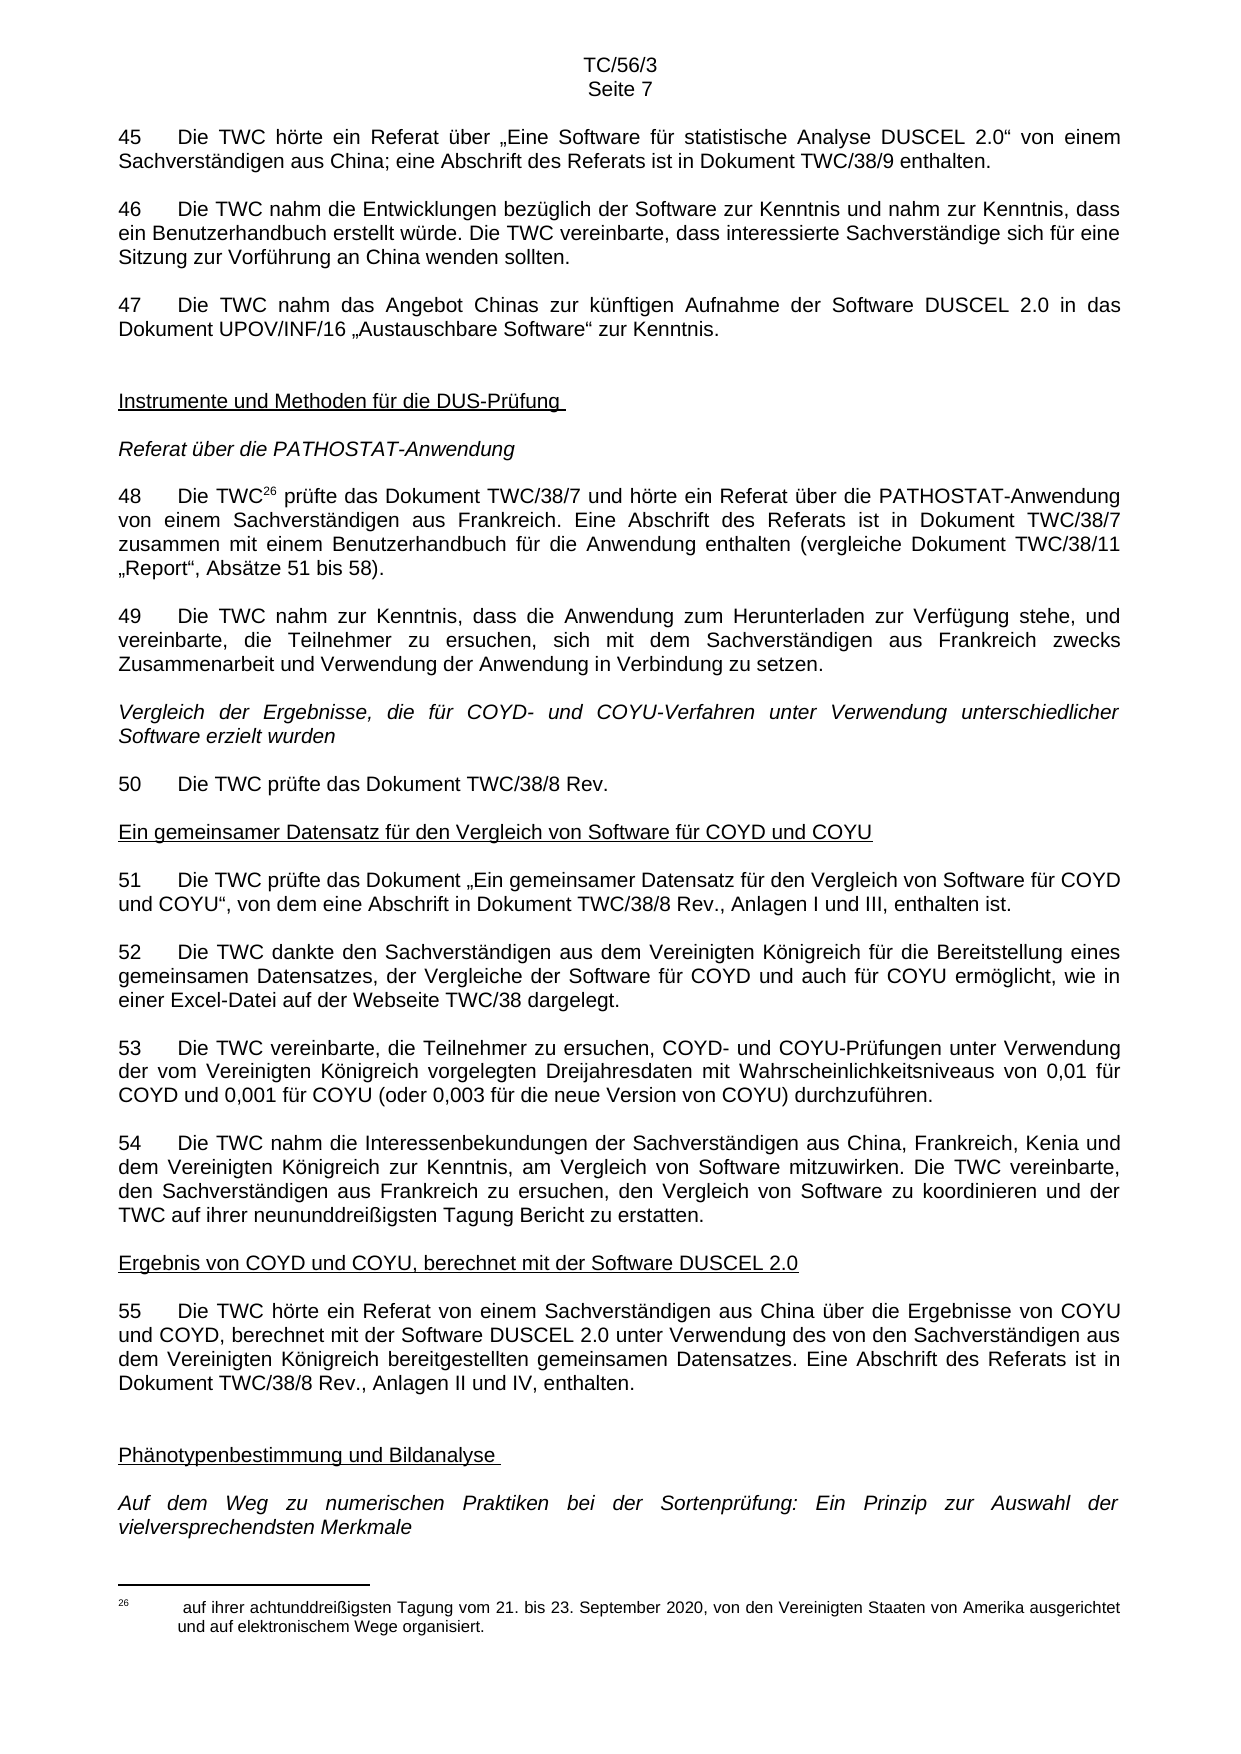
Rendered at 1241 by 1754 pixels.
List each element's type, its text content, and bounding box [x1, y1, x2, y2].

text Die TWC nahm die Interessenbekundungen der Sachverständigen aus China, Frankreich, Kenia und dem Vereinigten Königreich zur Kenntnis, am Vergleich von Software mitzuwirken. Die TWC vereinbarte, den Sachverständigen aus Frankreich zu ersuchen, den Vergleich von Software zu koordinieren und der TWC auf ihrer neununddreißigsten Tagung Bericht zu erstatten. [118, 1131, 1122, 1227]
subtitle Ein gemeinsamer Datensatz für den Vergleich von Software für COYD und COYU [118, 820, 1122, 844]
subtitle Phänotypenbestimmung und Bildanalyse [118, 1443, 1122, 1467]
subtitle Instrumente und Methoden für die DUS-Prüfung [118, 388, 1122, 412]
text Die TWC prüfte das Dokument TWC/38/7 und hörte ein Referat über die PATHOSTAT-Anwendung von einem Sachverständigen aus Frankreich. Eine Abschrift des Referats ist in Dokument TWC/38/7 zusammen mit einem Benutzerhandbuch für die Anwendung enthalten (vergleiche Dokument TWC/38/11 „Report“, Absätze 51 bis 58). [118, 484, 1122, 580]
subtitle Auf dem Weg zu numerischen Praktiken bei der Sortenprüfung: Ein Prinzip zur Auswahl der vielversprechendsten Merkmale [118, 1491, 1122, 1538]
subtitle Referat über die PATHOSTAT-Anwendung [118, 436, 1122, 460]
text Die TWC prüfte das Dokument TWC/38/8 Rev. [118, 772, 1122, 796]
text Die TWC nahm die Entwicklungen bezüglich der Software zur Kenntnis und nahm zur Kenntnis, dass ein Benutzerhandbuch erstellt würde. Die TWC vereinbarte, dass interessierte Sachverständige sich für eine Sitzung zur Vorführung an China wenden sollten. [118, 197, 1122, 269]
text Die TWC nahm das Angebot Chinas zur künftigen Aufnahme der Software DUSCEL 2.0 in das Dokument UPOV/INF/16 „Austauschbare Software“ zur Kenntnis. [118, 293, 1122, 341]
subtitle Vergleich der Ergebnisse, die für COYD- und COYU-Verfahren unter Verwendung unterschiedlicher Software erzielt wurden [118, 700, 1122, 748]
text Die TWC hörte ein Referat über „Eine Software für statistische Analyse DUSCEL 2.0“ von einem Sachverständigen aus China; eine Abschrift des Referats ist in Dokument TWC/38/9 enthalten. [118, 125, 1122, 173]
text Die TWC prüfte das Dokument „Ein gemeinsamer Datensatz für den Vergleich von Software für COYD und COYU“, von dem eine Abschrift in Dokument TWC/38/8 Rev., Anlagen I und III, enthalten ist. [118, 868, 1122, 916]
text Die TWC dankte den Sachverständigen aus dem Vereinigten Königreich für die Bereitstellung eines gemeinsamen Datensatzes, der Vergleiche der Software für COYD und auch für COYU ermöglicht, wie in einer Excel-Datei auf der Webseite TWC/38 dargelegt. [118, 939, 1122, 1011]
subtitle Ergebnis von COYD und COYU, berechnet mit der Software DUSCEL 2.0 [118, 1251, 1122, 1275]
text Die TWC vereinbarte, die Teilnehmer zu ersuchen, COYD- und COYU-Prüfungen unter Verwendung der vom Vereinigten Königreich vorgelegten Dreijahresdaten mit Wahrscheinlichkeitsniveaus von 0,01 für COYD und 0,001 für COYU (oder 0,003 für die neue Version von COYU) durchzuführen. [118, 1035, 1122, 1107]
text Die TWC nahm zur Kenntnis, dass die Anwendung zum Herunterladen zur Verfügung stehe, und vereinbarte, die Teilnehmer zu ersuchen, sich mit dem Sachverständigen aus Frankreich zwecks Zusammenarbeit und Verwendung der Anwendung in Verbindung zu setzen. [118, 604, 1122, 676]
text Die TWC hörte ein Referat von einem Sachverständigen aus China über die Ergebnisse von COYU und COYD, berechnet mit der Software DUSCEL 2.0 unter Verwendung des von den Sachverständigen aus dem Vereinigten Königreich bereitgestellten gemeinsamen Datensatzes. Eine Abschrift des Referats ist in Dokument TWC/38/8 Rev., Anlagen II und IV, enthalten. [118, 1299, 1122, 1395]
